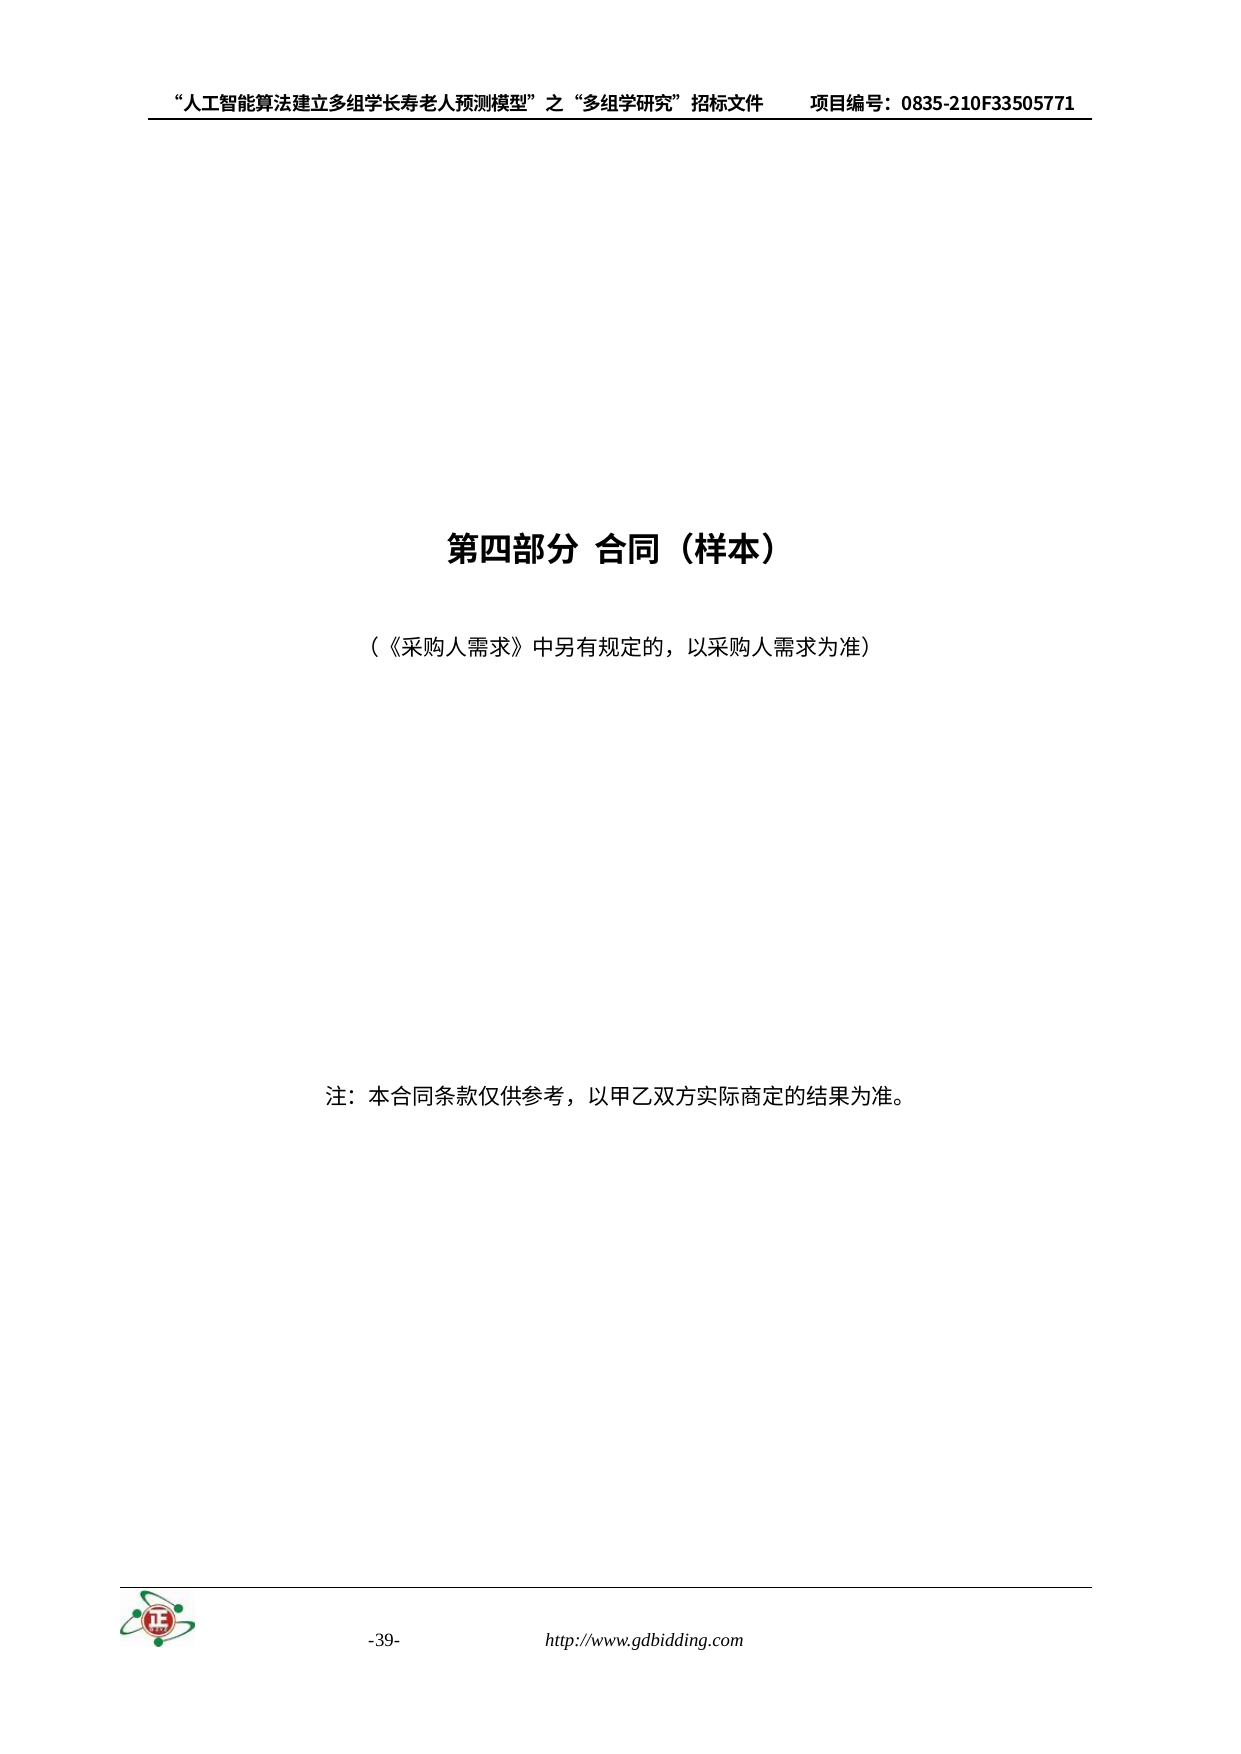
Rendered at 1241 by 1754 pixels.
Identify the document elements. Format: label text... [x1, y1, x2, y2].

text 第四部分 合同（样本） [148, 523, 1092, 571]
text （《采购人需求》中另有规定的，以采购人需求为准） [148, 629, 1092, 661]
picture [120, 1590, 195, 1647]
text 注：本合同条款仅供参考，以甲乙双方实际商定的结果为准。 [148, 1079, 1092, 1111]
